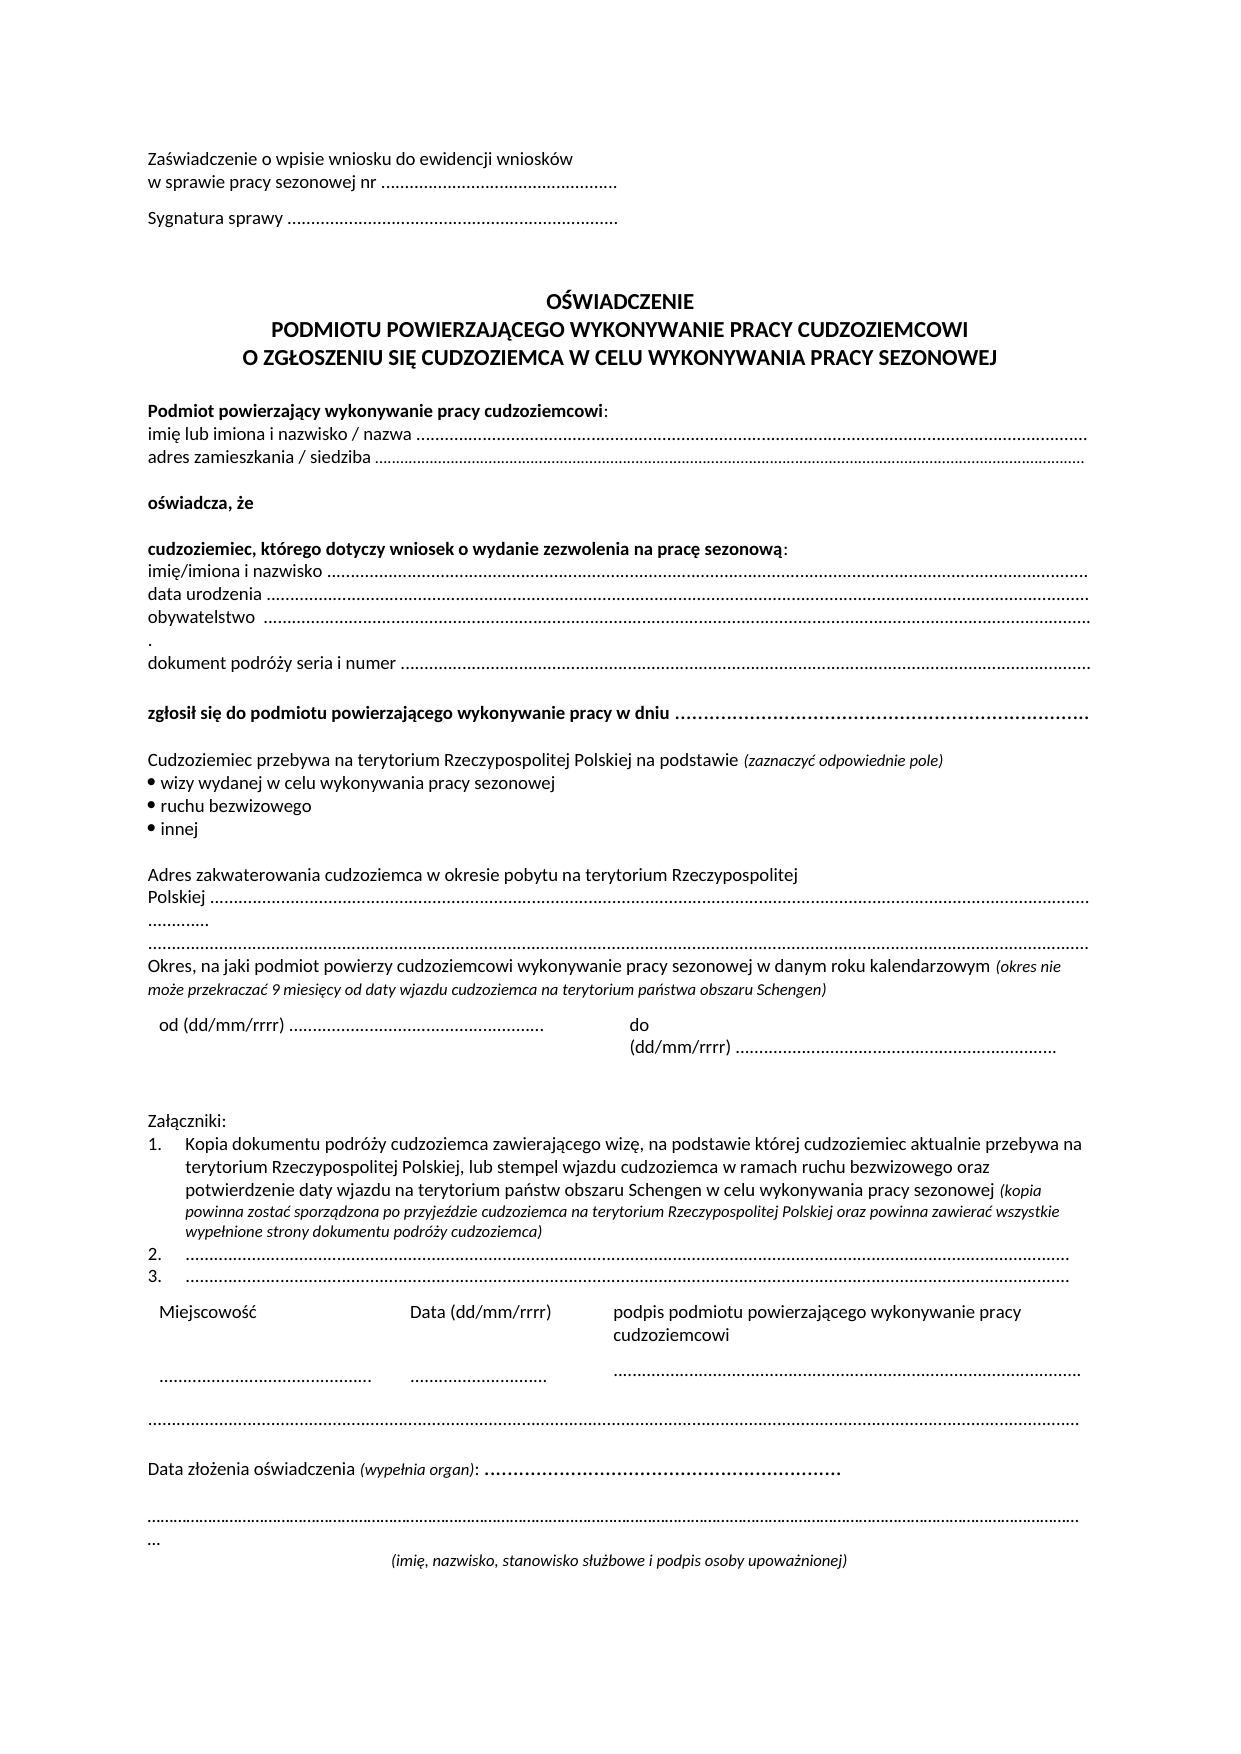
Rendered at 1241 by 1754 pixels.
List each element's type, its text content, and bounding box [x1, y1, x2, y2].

table_header do (dd/mm/rrrr) .................................................................... [618, 1000, 1093, 1058]
list ........................................................................................................................................................................................... [148, 1242, 1093, 1265]
text innej [148, 817, 1093, 840]
text Załączniki: [148, 1109, 1093, 1132]
text Sygnatura sprawy ...................................................................... [148, 206, 1093, 229]
text PODMIOTU POWIERZAJĄCEGO WYKONYWANIE PRACY CUDZOZIEMCOWI [148, 315, 1093, 343]
text ………………………………………………………………………………………………………………………………………………………………………………………………… [148, 1504, 1093, 1550]
list ........................................................................................................................................................................................... [148, 1265, 1093, 1288]
text imię lub imiona i nazwisko / nazwa .............................................................................................................................................. [148, 422, 1093, 445]
text Okres, na jaki podmiot powierzy cudzoziemcowi wykonywanie pracy sezonowej w danym roku kalendarzowym (okres nie może przekraczać 9 miesięcy od daty wjazdu cudzoziemca na terytorium państwa obszaru Schengen) [148, 954, 1093, 1000]
text ....................................................................................................................................................................................................... [148, 931, 1093, 954]
table_header Data (dd/mm/rrrr) ............................. [399, 1288, 602, 1387]
text cudzoziemiec, którego dotyczy wniosek o wydanie zezwolenia na pracę sezonową: [148, 537, 1093, 560]
table_header Miejscowość ............................................. [148, 1288, 399, 1387]
text adres zamieszkania / siedziba ......................................................................................................................................................................... [148, 445, 1093, 468]
text wizy wydanej w celu wykonywania pracy sezonowej [148, 771, 1093, 794]
text Data złożenia oświadczenia (wypełnia organ): .............................................................. [148, 1453, 1093, 1481]
text (imię, nazwisko, stanowisko służbowe i podpis osoby upoważnionej) [148, 1550, 1093, 1570]
text OŚWIADCZENIE [148, 287, 1093, 315]
text zgłosił się do podmiotu powierzającego wykonywanie pracy w dniu ........................................................................ [148, 697, 1093, 725]
text Cudzoziemiec przebywa na terytorium Rzeczypospolitej Polskiej na podstawie (zaznaczyć odpowiednie pole) [148, 748, 1093, 771]
text dokument podróży seria i numer .................................................................................................................................................. [148, 651, 1093, 674]
text w sprawie pracy sezonowej nr .................................................. [148, 171, 1093, 193]
text Podmiot powierzający wykonywanie pracy cudzoziemcowi: [148, 399, 1093, 422]
text Adres zakwaterowania cudzoziemca w okresie pobytu na terytorium Rzeczypospolitej Polskiej ....................................................................................................................................................................................................... [148, 863, 1093, 931]
list Kopia dokumentu podróży cudzoziemca zawierającego wizę, na podstawie której cudzoziemiec aktualnie przebywa na terytorium Rzeczypospolitej Polskiej, lub stempel wjazdu cudzoziemca w ramach ruchu bezwizowego oraz potwierdzenie daty wjazdu na terytorium państw obszaru Schengen w celu wykonywania pracy sezonowej (kopia powinna zostać sporządzona po przyjeździe cudzoziemca na terytorium Rzeczypospolitej Polskiej oraz powinna zawierać wszystkie wypełnione strony dokumentu podróży cudzoziemca) [148, 1132, 1093, 1242]
text data urodzenia .............................................................................................................................................................................. [148, 583, 1093, 606]
text imię/imiona i nazwisko ................................................................................................................................................................. [148, 560, 1093, 583]
text ..................................................................................................................................................................................................... [148, 1407, 1093, 1430]
text oświadcza, że [148, 491, 1093, 514]
table_header podpis podmiotu powierzającego wykonywanie pracy cudzoziemcowi ................................................................................................... [602, 1288, 1115, 1387]
text ruchu bezwizowego [148, 794, 1093, 817]
text obywatelstwo ................................................................................................................................................................................ [148, 606, 1093, 651]
text O ZGŁOSZENIU SIĘ CUDZOZIEMCA W CELU WYKONYWANIA PRACY SEZONOWEJ [148, 343, 1093, 371]
table_header od (dd/mm/rrrr) ...................................................... [148, 1000, 618, 1058]
text Zaświadczenie o wpisie wniosku do ewidencji wniosków [148, 148, 1093, 171]
